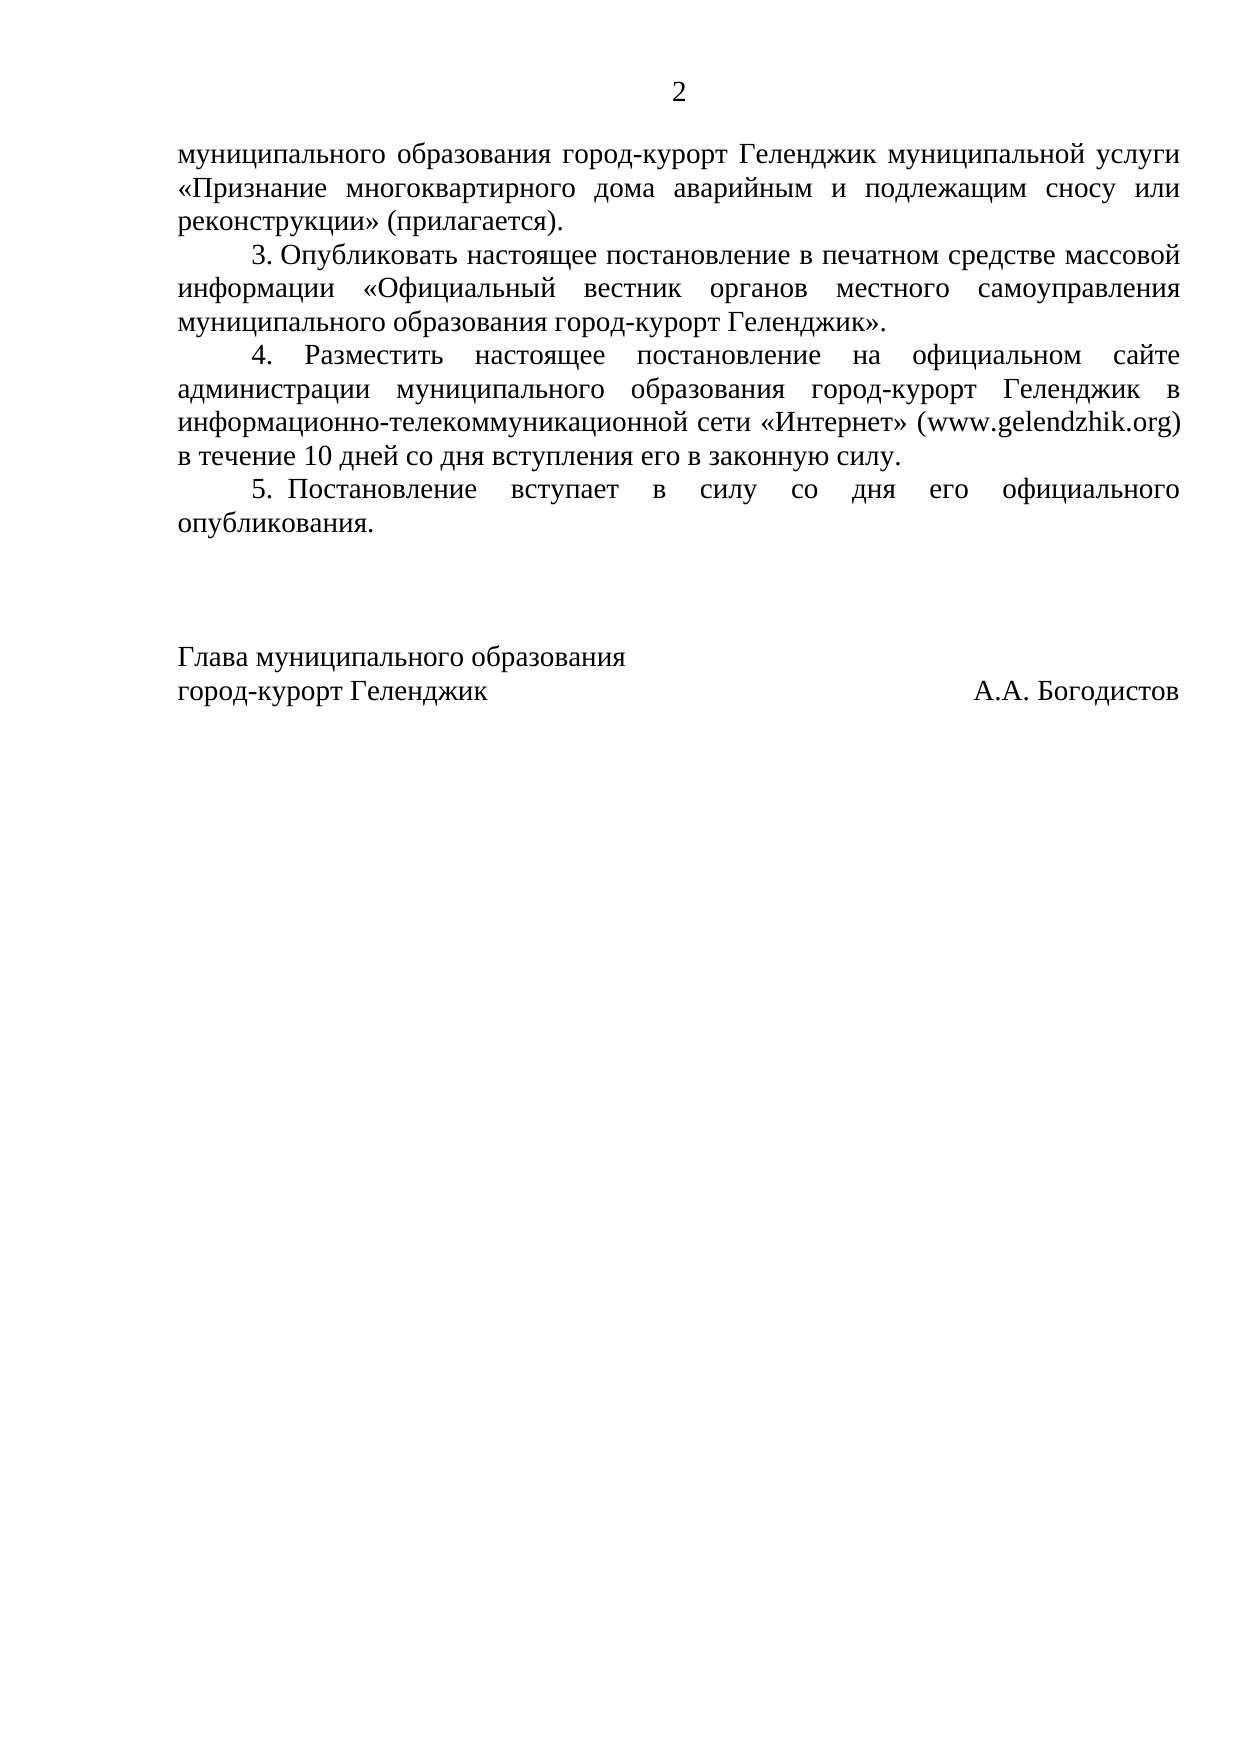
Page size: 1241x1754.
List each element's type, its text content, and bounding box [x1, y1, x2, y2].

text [177, 136, 1181, 237]
text Глава муниципального образования [177, 639, 1181, 673]
text город-курорт Геленджик А.А. Богодистов [177, 673, 1181, 706]
text 5. Постановление вступает в силу со дня его официального опубликования. [177, 472, 1181, 539]
text 3. Опубликовать настоящее постановление в печатном средстве массовой информации «Официальный вестник органов местного самоуправления муниципального образования город-курорт Геленджик». [177, 237, 1181, 337]
text 4. Разместить настоящее постановление на официальном сайте администрации муниципального образования город-курорт Геленджик в информационно-телекоммуникационной сети «Интернет» (www.gelendzhik.org) в течение 10 дней со дня вступления его в законную силу. [177, 337, 1181, 472]
